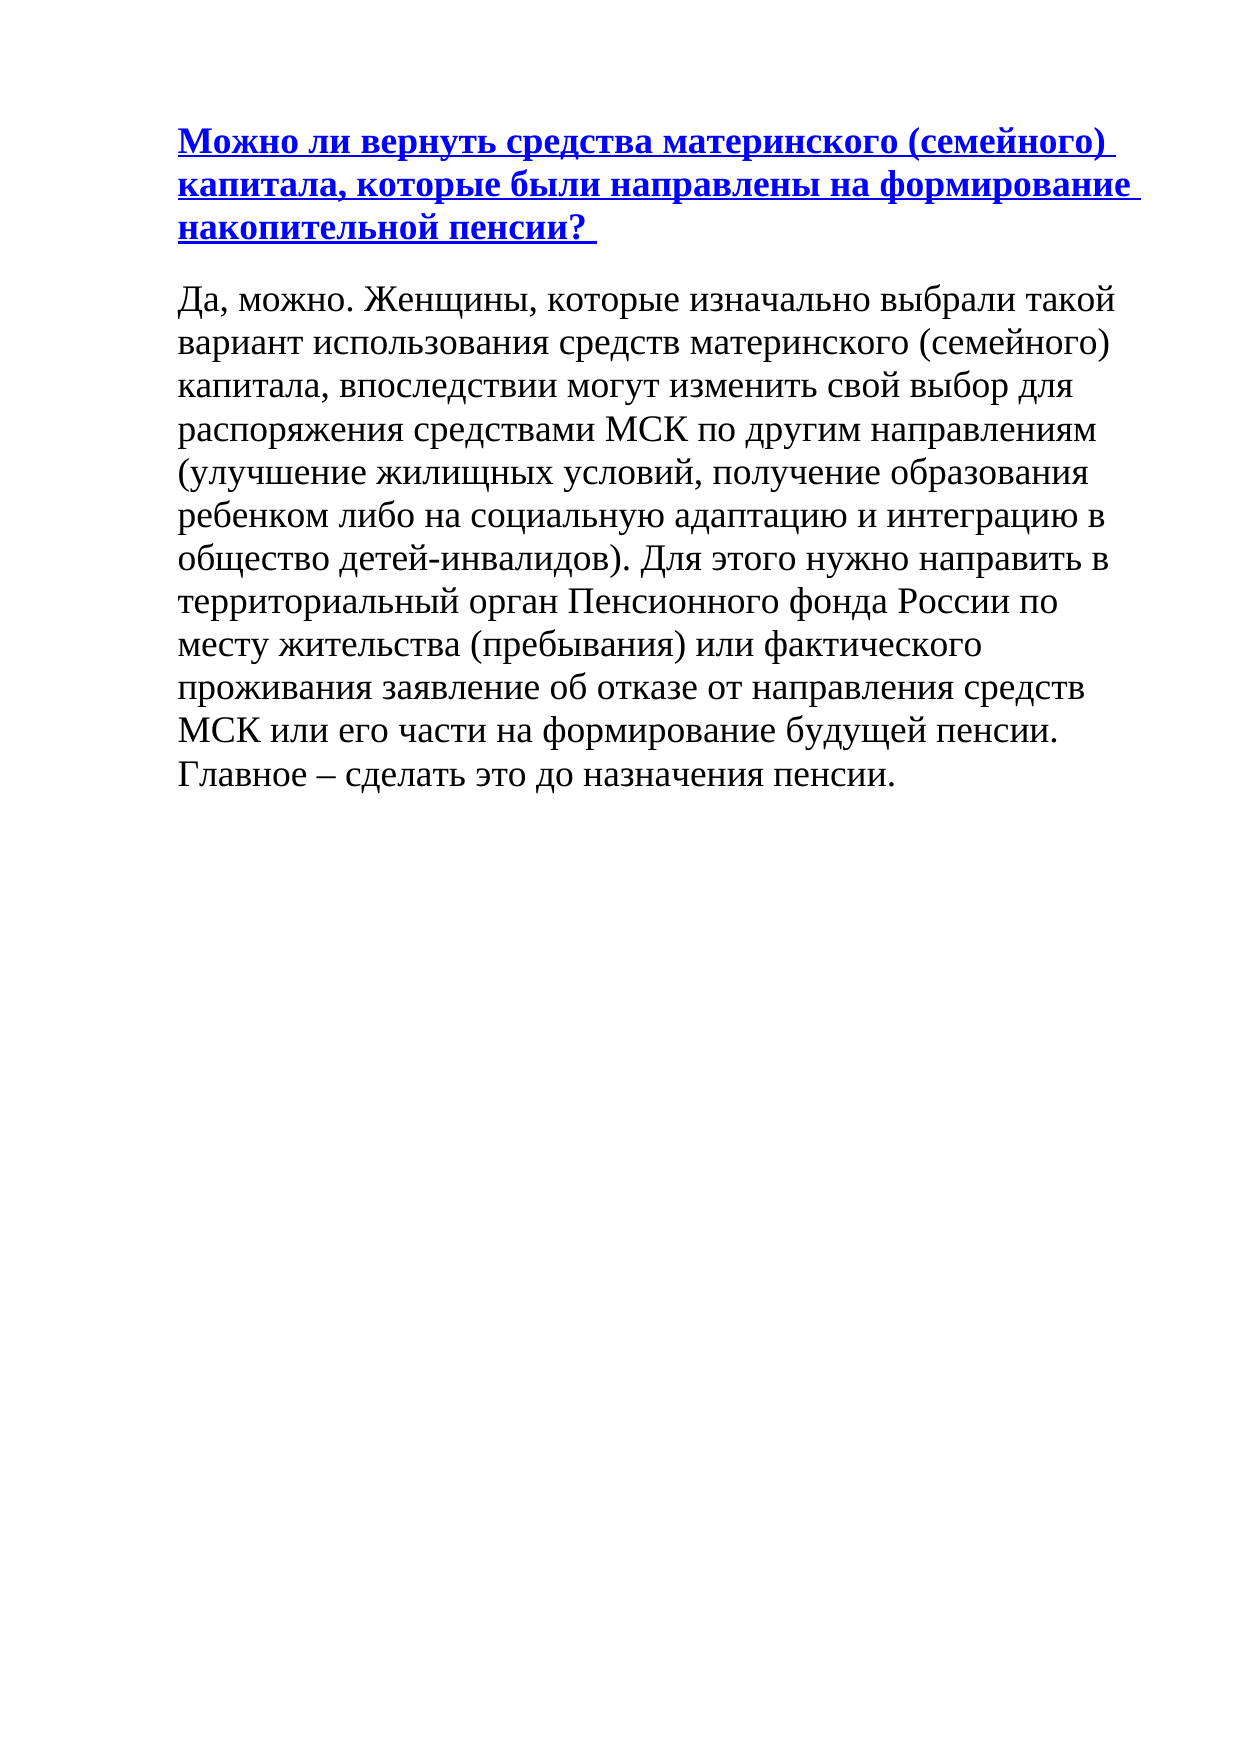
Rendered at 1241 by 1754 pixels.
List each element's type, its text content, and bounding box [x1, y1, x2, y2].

text Да, можно. Женщины, которые изначально выбрали такой вариант использования средств материнского (семейного) капитала, впоследствии могут изменить свой выбор для распоряжения средствами МСК по другим направлениям (улучшение жилищных условий, получение образования ребенком либо на социальную адаптацию и интеграцию в общество детей-инвалидов). Для этого нужно направить в территориальный орган Пенсионного фонда России по месту жительства (пребывания) или фактического проживания заявление об отказе от направления средств МСК или его части на формирование будущей пенсии. Главное – сделать это до назначения пенсии. [177, 277, 1152, 794]
subtitle Можно ли вернуть средства материнского (семейного) капитала, которые были направлены на формирование накопительной пенсии? [177, 118, 1152, 247]
